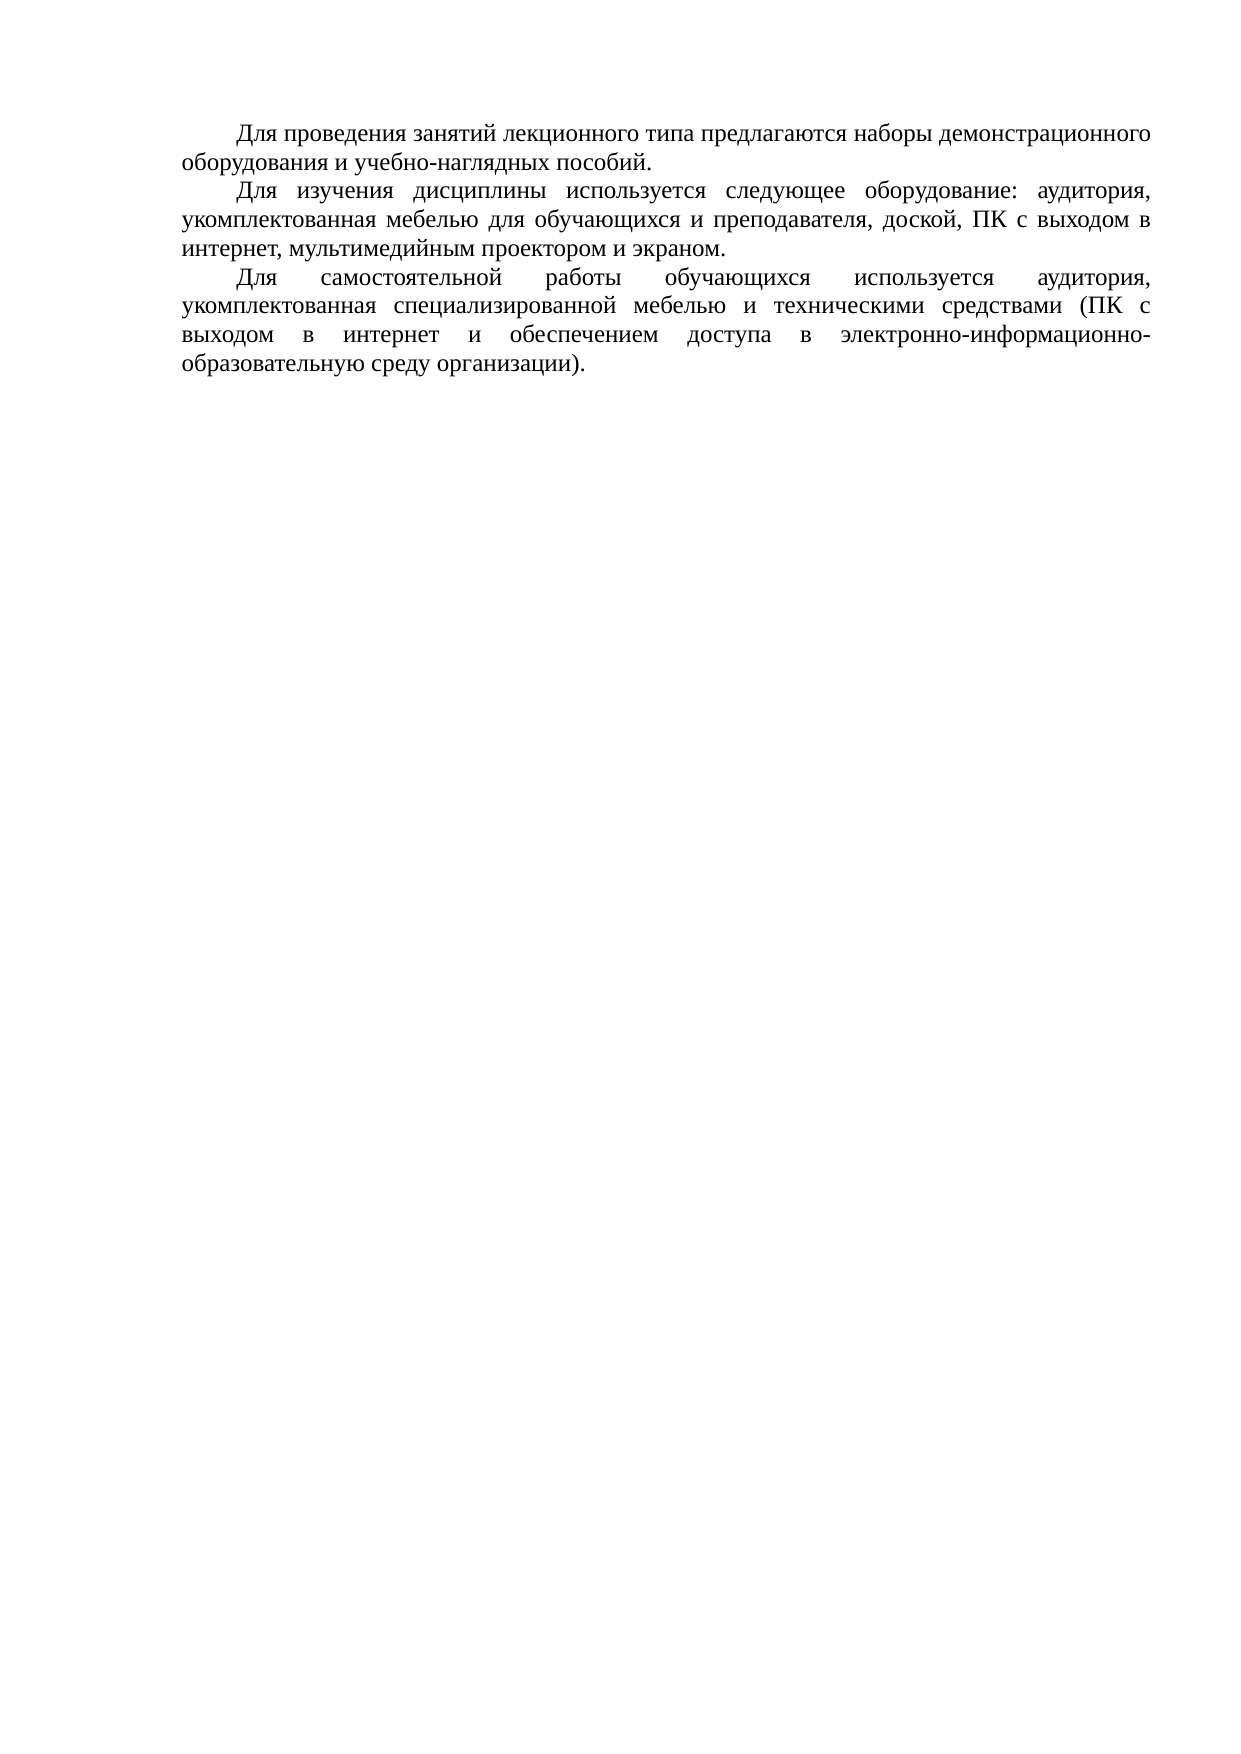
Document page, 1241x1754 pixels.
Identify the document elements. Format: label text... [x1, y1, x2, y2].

text Для проведения занятий лекционного типа предлагаются наборы демонстрационного оборудования и учебно-наглядных пособий. [181, 118, 1152, 176]
text Для изучения дисциплины используется следующее оборудование: аудитория, укомплектованная мебелью для обучающихся и преподавателя, доской, ПК с выходом в интернет, мультимедийным проектором и экраном. [181, 176, 1152, 262]
text Для самостоятельной работы обучающихся используется аудитория, укомплектованная специализированной мебелью и техническими средствами (ПК с выходом в интернет и обеспечением доступа в электронно-информационно-образовательную среду организации). [181, 262, 1152, 377]
